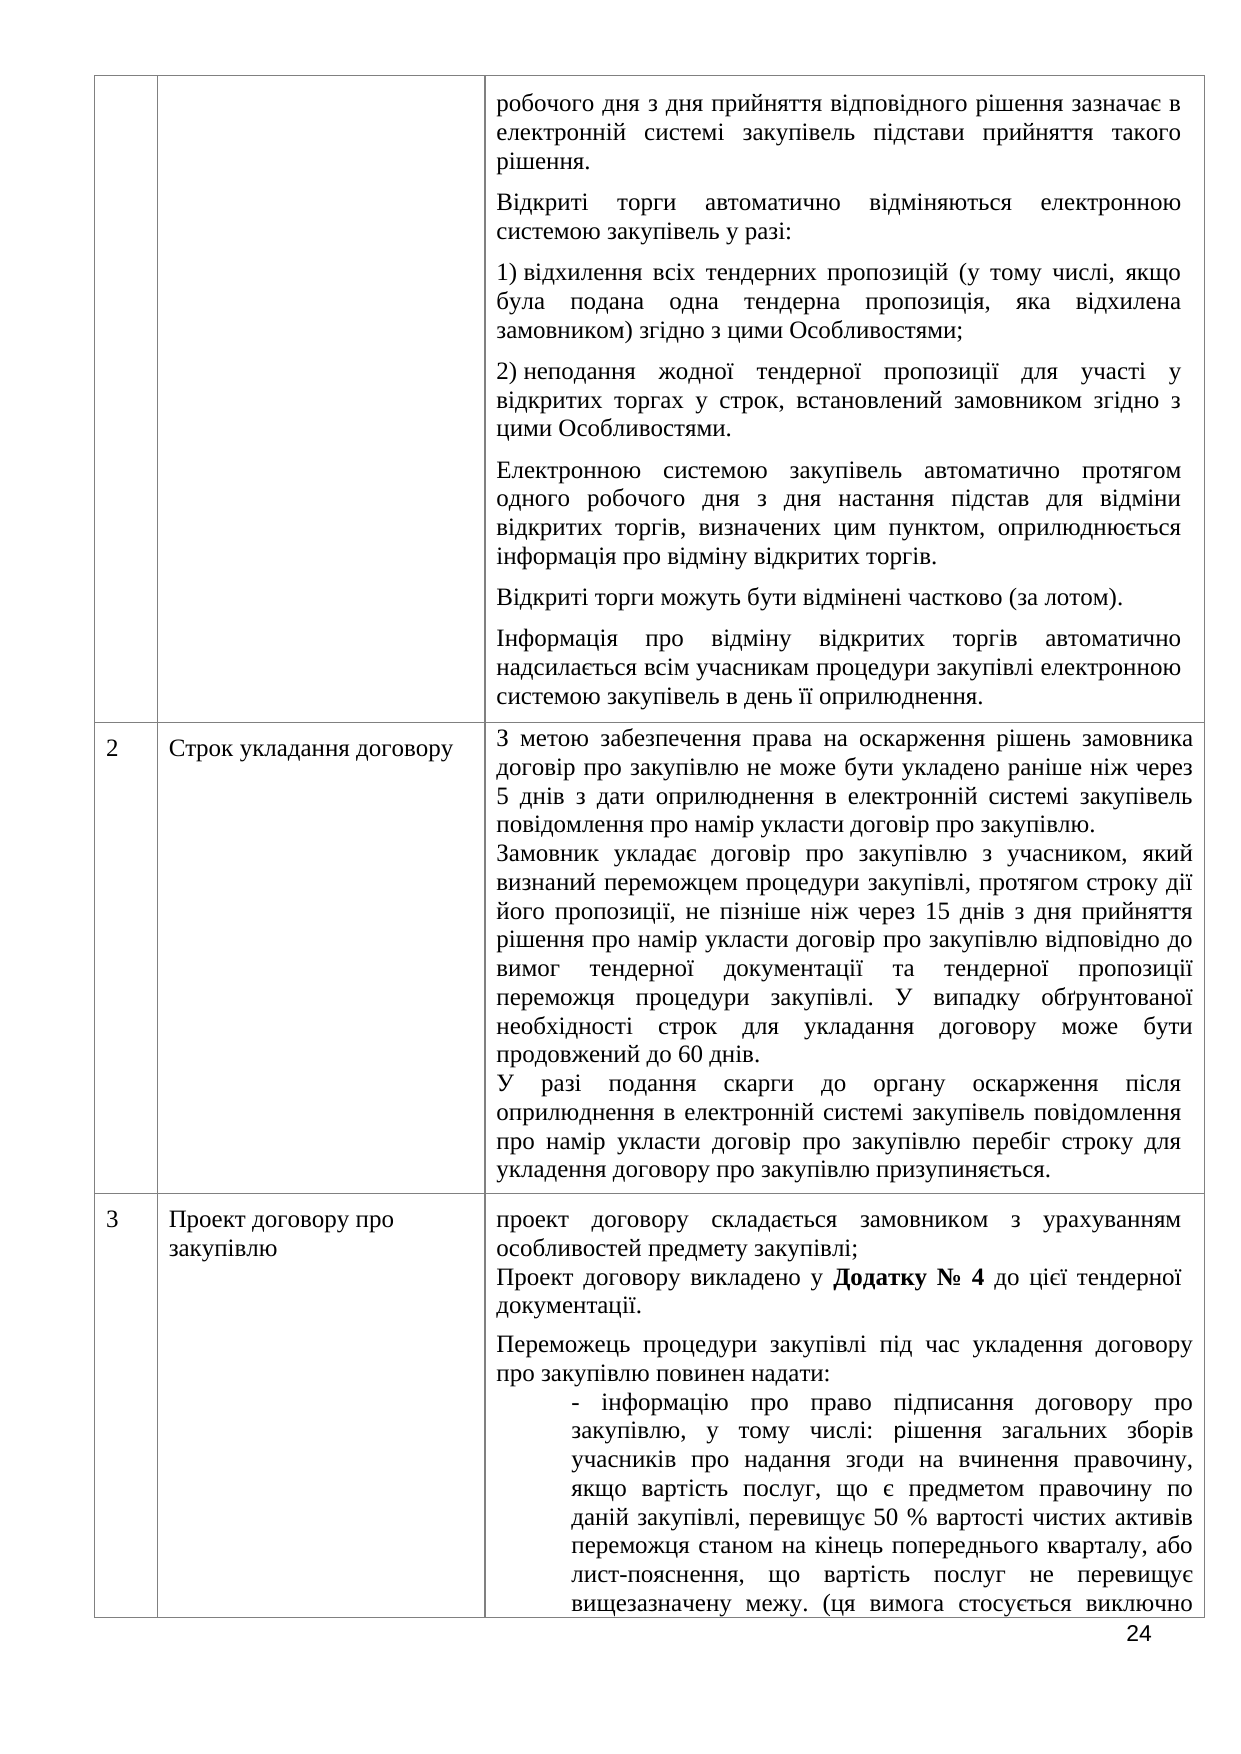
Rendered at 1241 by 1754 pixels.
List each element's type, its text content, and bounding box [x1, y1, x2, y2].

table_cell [158, 76, 484, 722]
table_cell Строк укладання договору [158, 723, 484, 1193]
table_cell [95, 76, 157, 722]
table_cell З метою забезпечення права на оскарження рішень замовника договір про закупівлю не може бути укладено раніше ніж через 5 днів з дати оприлюднення в електронній системі закупівель повідомлення про намір укласти договір про закупівлю. Замовник укладає договір про закупівлю з учасником, який визнаний переможцем процедури закупівлі, протягом строку дії його пропозиції, не пізніше ніж через 15 днів з дня прийняття рішення про намір укласти договір про закупівлю відповідно до вимог тендерної документації та тендерної пропозиції переможця процедури закупівлі. У випадку обґрунтованої необхідності строк для укладання договору може бути продовжений до 60 днів. У разі подання скарги до органу оскарження після оприлюднення в електронній системі закупівель повідомлення про намір укласти договір про закупівлю перебіг строку для укладення договору про закупівлю призупиняється. [486, 723, 1204, 1193]
table_cell 2 [95, 723, 157, 1193]
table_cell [158, 1194, 484, 1617]
table_cell 3 [95, 1194, 157, 1617]
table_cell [486, 76, 1204, 722]
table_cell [486, 1194, 1204, 1617]
